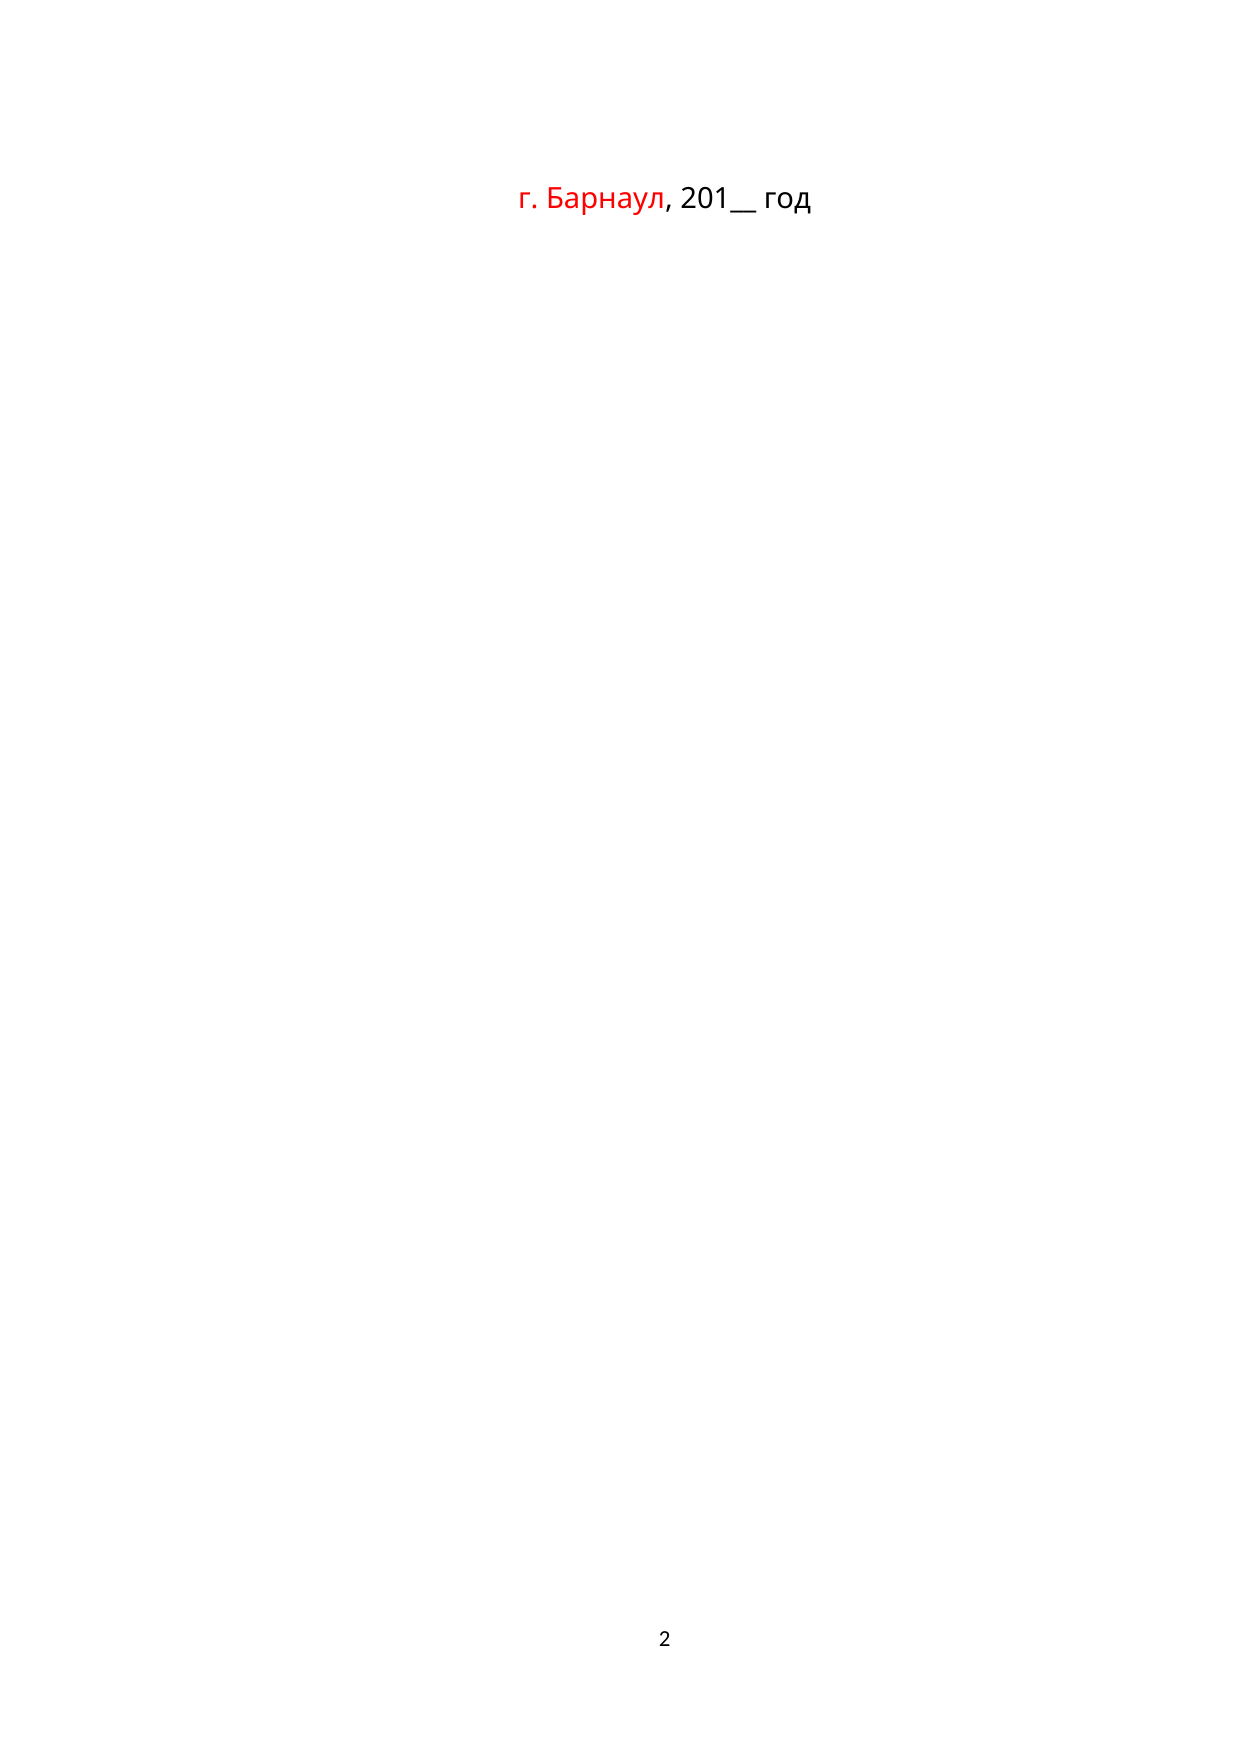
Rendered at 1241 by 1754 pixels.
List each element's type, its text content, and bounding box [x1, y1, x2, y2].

text г. Барнаул, 201__ год [177, 178, 1152, 217]
